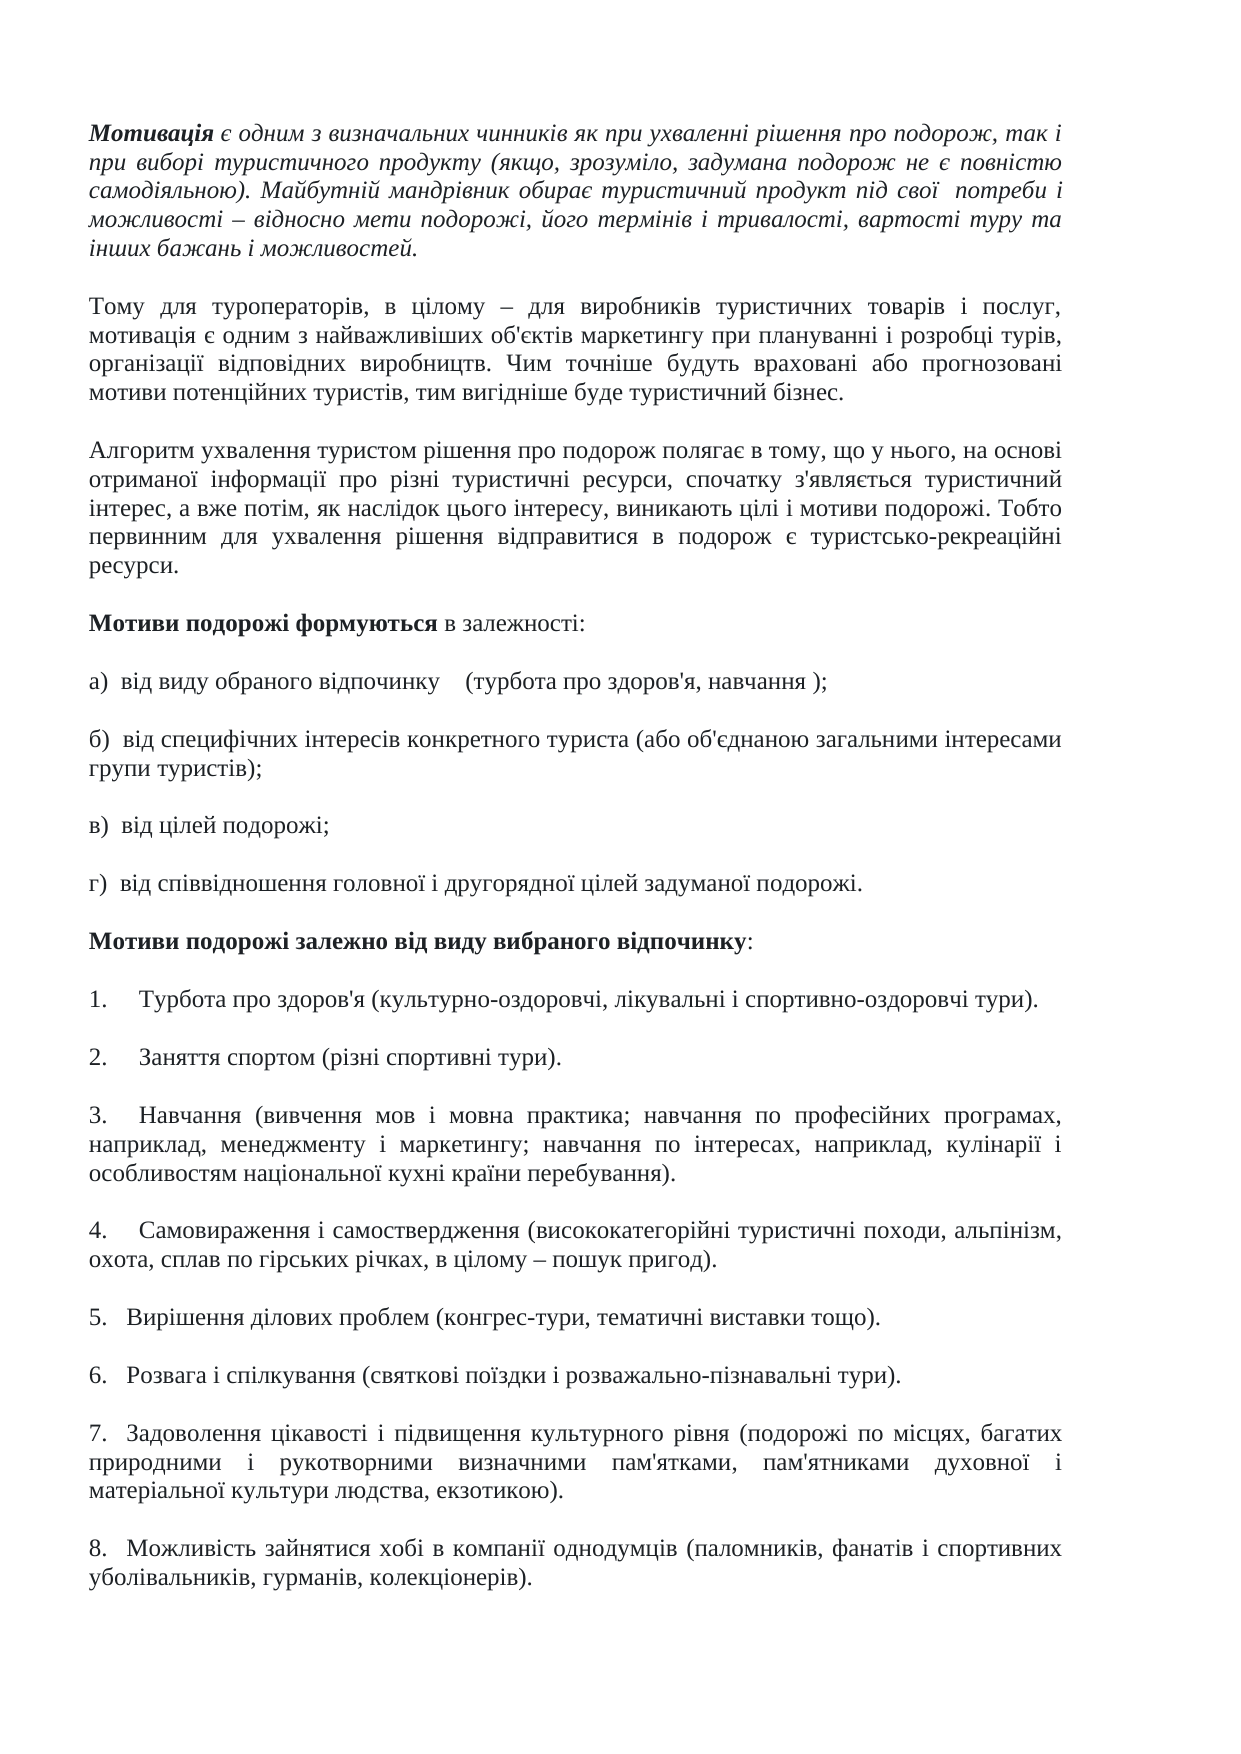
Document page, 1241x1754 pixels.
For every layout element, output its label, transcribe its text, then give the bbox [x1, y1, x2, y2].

text 7. Задоволення цікавості і підвищення культурного рівня (подорожі по місцях, багатих природними і рукотворними визначними пам'ятками, пам'ятниками духовної і матеріальної культури людства, екзотикою). [89, 1418, 1063, 1504]
text 4. Самовираження і самоствердження (висококатегорійні туристичні походи, альпінізм, охота, сплав по гірських річках, в цілому – пошук пригод). [89, 1216, 1063, 1273]
text 8. Можливість зайнятися хобі в компанії однодумців (паломників, фанатів і спортивних уболівальників, гурманів, колекціонерів). [89, 1533, 1063, 1591]
text г) від співвідношення головної і другорядної цілей задуманої подорожі. [89, 868, 1063, 897]
text Мотивація є одним з визначальних чинників як при ухваленні рішення про подорож, так і при виборі туристичного продукту (якщо, зрозуміло, задумана подорож не є повністю самодіяльною). Майбутній мандрівник обирає туристичний продукт під свої потреби і можливості – відносно мети подорожі, його термінів і тривалості, вартості туру та інших бажань і можливостей. [89, 118, 1063, 262]
text 2. Заняття спортом (різні спортивні тури). [89, 1042, 1063, 1071]
text в) від цілей подорожі; [89, 811, 1063, 839]
text 1. Турбота про здоров'я (культурно-оздоровчі, лікувальні і спортивно-оздоровчі тури). [89, 984, 1063, 1013]
text 5. Вирішення ділових проблем (конгрес-тури, тематичні виставки тощо). [89, 1302, 1063, 1331]
text 3. Навчання (вивчення мов і мовна практика; навчання по професійних програмах, наприклад, менеджменту і маркетингу; навчання по інтересах, наприклад, кулінарії і особливостям національної кухні країни перебування). [89, 1100, 1063, 1186]
text б) від специфічних інтересів конкретного туриста (або об'єднаною загальними інтересами групи туристів); [89, 724, 1063, 781]
text Мотиви подорожі формуються в залежності: [89, 608, 1063, 637]
text Тому для туроператорів, в цілому – для виробників туристичних товарів і послуг, мотивація є одним з найважливіших об'єктів маркетингу при плануванні і розробці турів, організації відповідних виробництв. Чим точніше будуть враховані або прогнозовані мотиви потенційних туристів, тим вигідніше буде туристичний бізнес. [89, 291, 1063, 406]
text Мотиви подорожі залежно від виду вибраного відпочинку: [89, 926, 1063, 955]
text а) від виду обраного відпочинку (турбота про здоров'я, навчання ); [89, 666, 1063, 695]
text Алгоритм ухвалення туристом рішення про подорож полягає в тому, що у нього, на основі отриманої інформації про різні туристичні ресурси, спочатку з'являється туристичний інтерес, а вже потім, як наслідок цього інтересу, виникають цілі і мотиви подорожі. Тобто первинним для ухвалення рішення відправитися в подорож є туристсько-рекреаційні ресурси. [89, 435, 1063, 579]
text 6. Розвага і спілкування (святкові поїздки і розважально-пізнавальні тури). [89, 1360, 1063, 1389]
